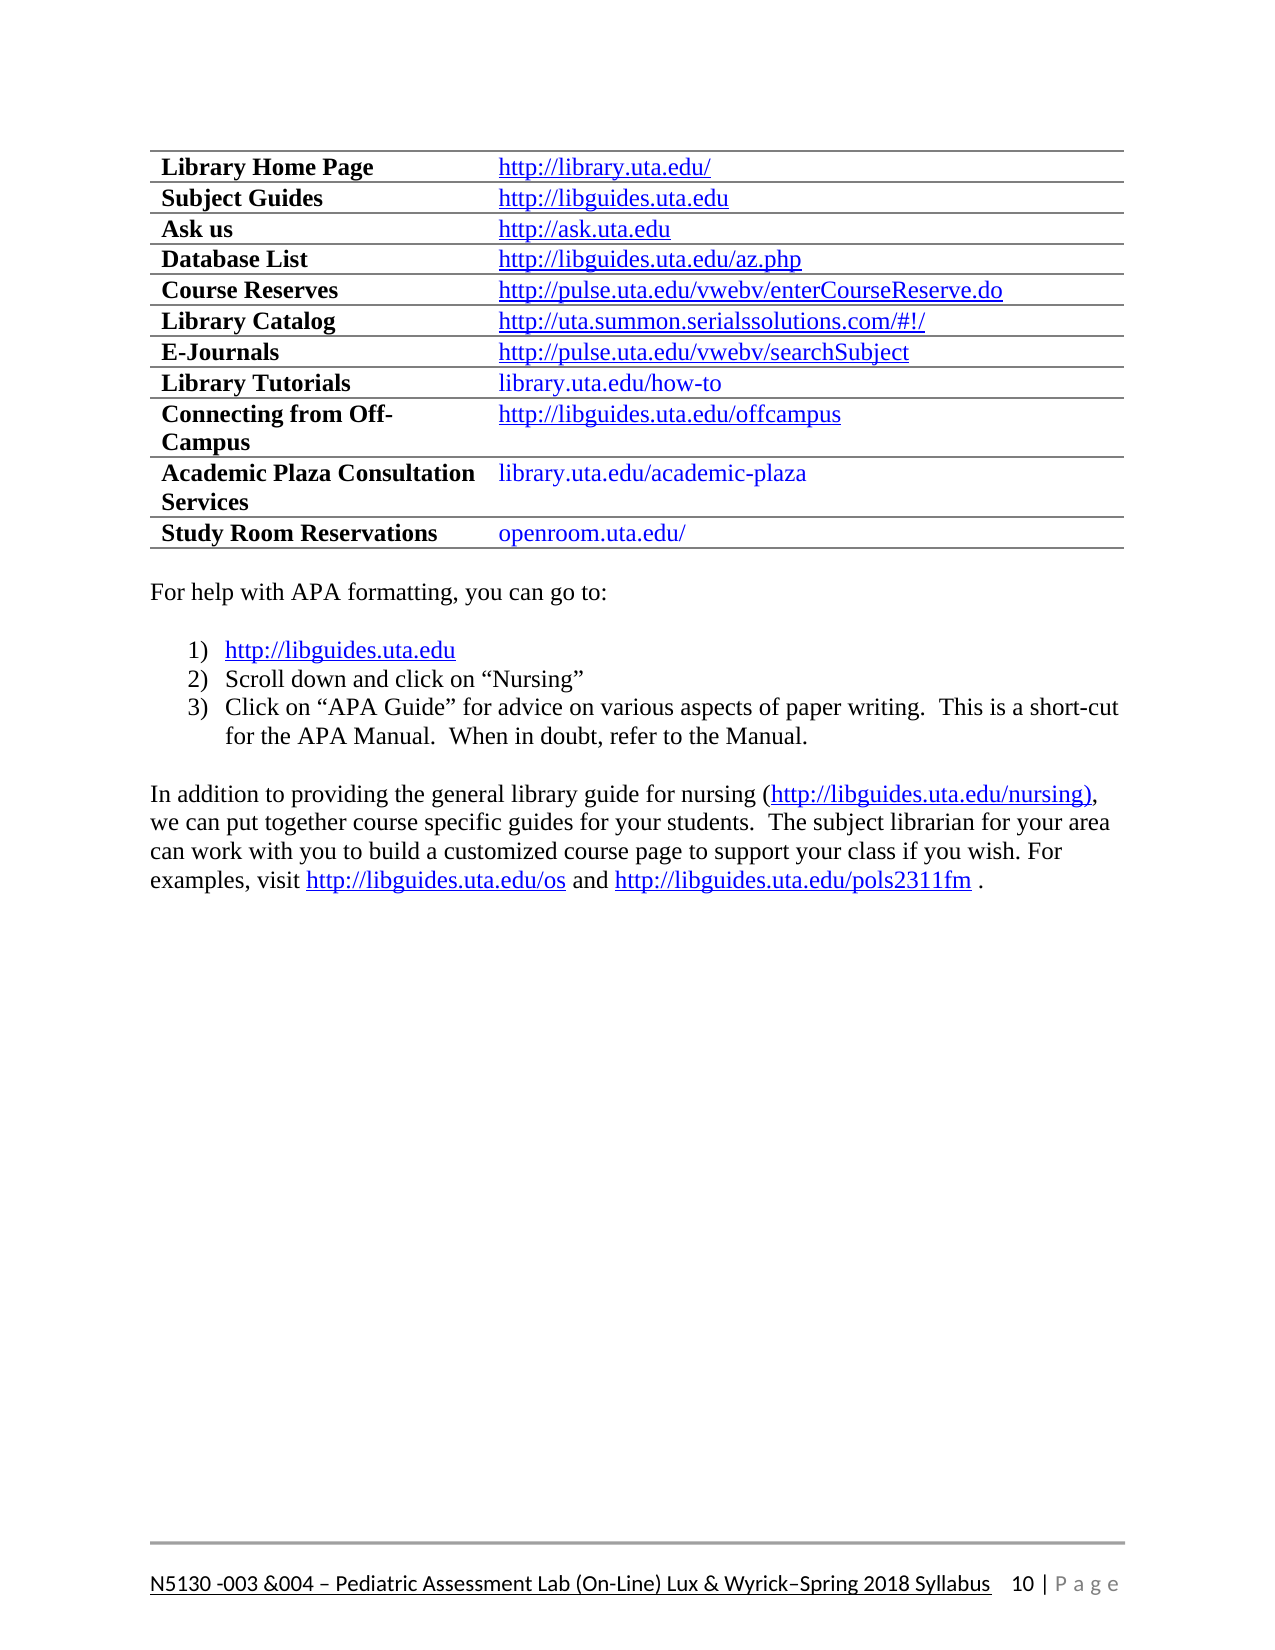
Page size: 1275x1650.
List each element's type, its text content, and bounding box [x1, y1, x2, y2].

table_cell library.uta.edu/academic-plaza [487, 458, 1124, 516]
table_cell Library Tutorials [150, 368, 487, 397]
table_cell Course Reserves [150, 275, 487, 304]
table_cell Database List [150, 245, 487, 273]
table_cell Academic Plaza Consultation Services [150, 458, 487, 516]
list Click on “APA Guide” for advice on various aspects of paper writing. This is a short-cut for the APA Manual. When in doubt, refer to the Manual. [187, 692, 1125, 750]
table_cell http://pulse.uta.edu/vwebv/searchSubject [487, 337, 1124, 366]
table_cell library.uta.edu/how-to [487, 368, 1124, 397]
table_cell Study Room Reservations [150, 518, 487, 547]
table_cell http://libguides.uta.edu/offcampus [487, 399, 1124, 456]
table_cell http://pulse.uta.edu/vwebv/enterCourseReserve.do [487, 275, 1124, 304]
table_cell Connecting from Off- Campus [150, 399, 487, 456]
table_cell http://libguides.uta.edu [487, 183, 1124, 212]
table_cell Ask us [150, 214, 487, 242]
table_cell Subject Guides [150, 183, 487, 212]
table_cell http://libguides.uta.edu/az.php [487, 245, 1124, 273]
table_cell Library Catalog [150, 306, 487, 335]
table_cell http://library.uta.edu/ [487, 152, 1124, 181]
table_cell Library Home Page [150, 152, 487, 181]
table_cell http://ask.uta.edu [487, 214, 1124, 242]
table_cell E-Journals [150, 337, 487, 366]
text In addition to providing the general library guide for nursing (http://libguides.uta.edu/nursing), we can put together course specific guides for your students. The subject librarian for your area can work with you to build a customized course page to support your class if you wish. For examples, visit http://libguides.uta.edu/os and http://libguides.uta.edu/pols2311fm . [150, 779, 1125, 894]
table_cell http://uta.summon.serialssolutions.com/#!/ [487, 306, 1124, 335]
list http://libguides.uta.edu [187, 635, 1125, 664]
list Scroll down and click on “Nursing” [187, 664, 1125, 692]
text For help with APA formatting, you can go to: [150, 577, 1125, 606]
table_cell openroom.uta.edu/ [487, 518, 1124, 547]
